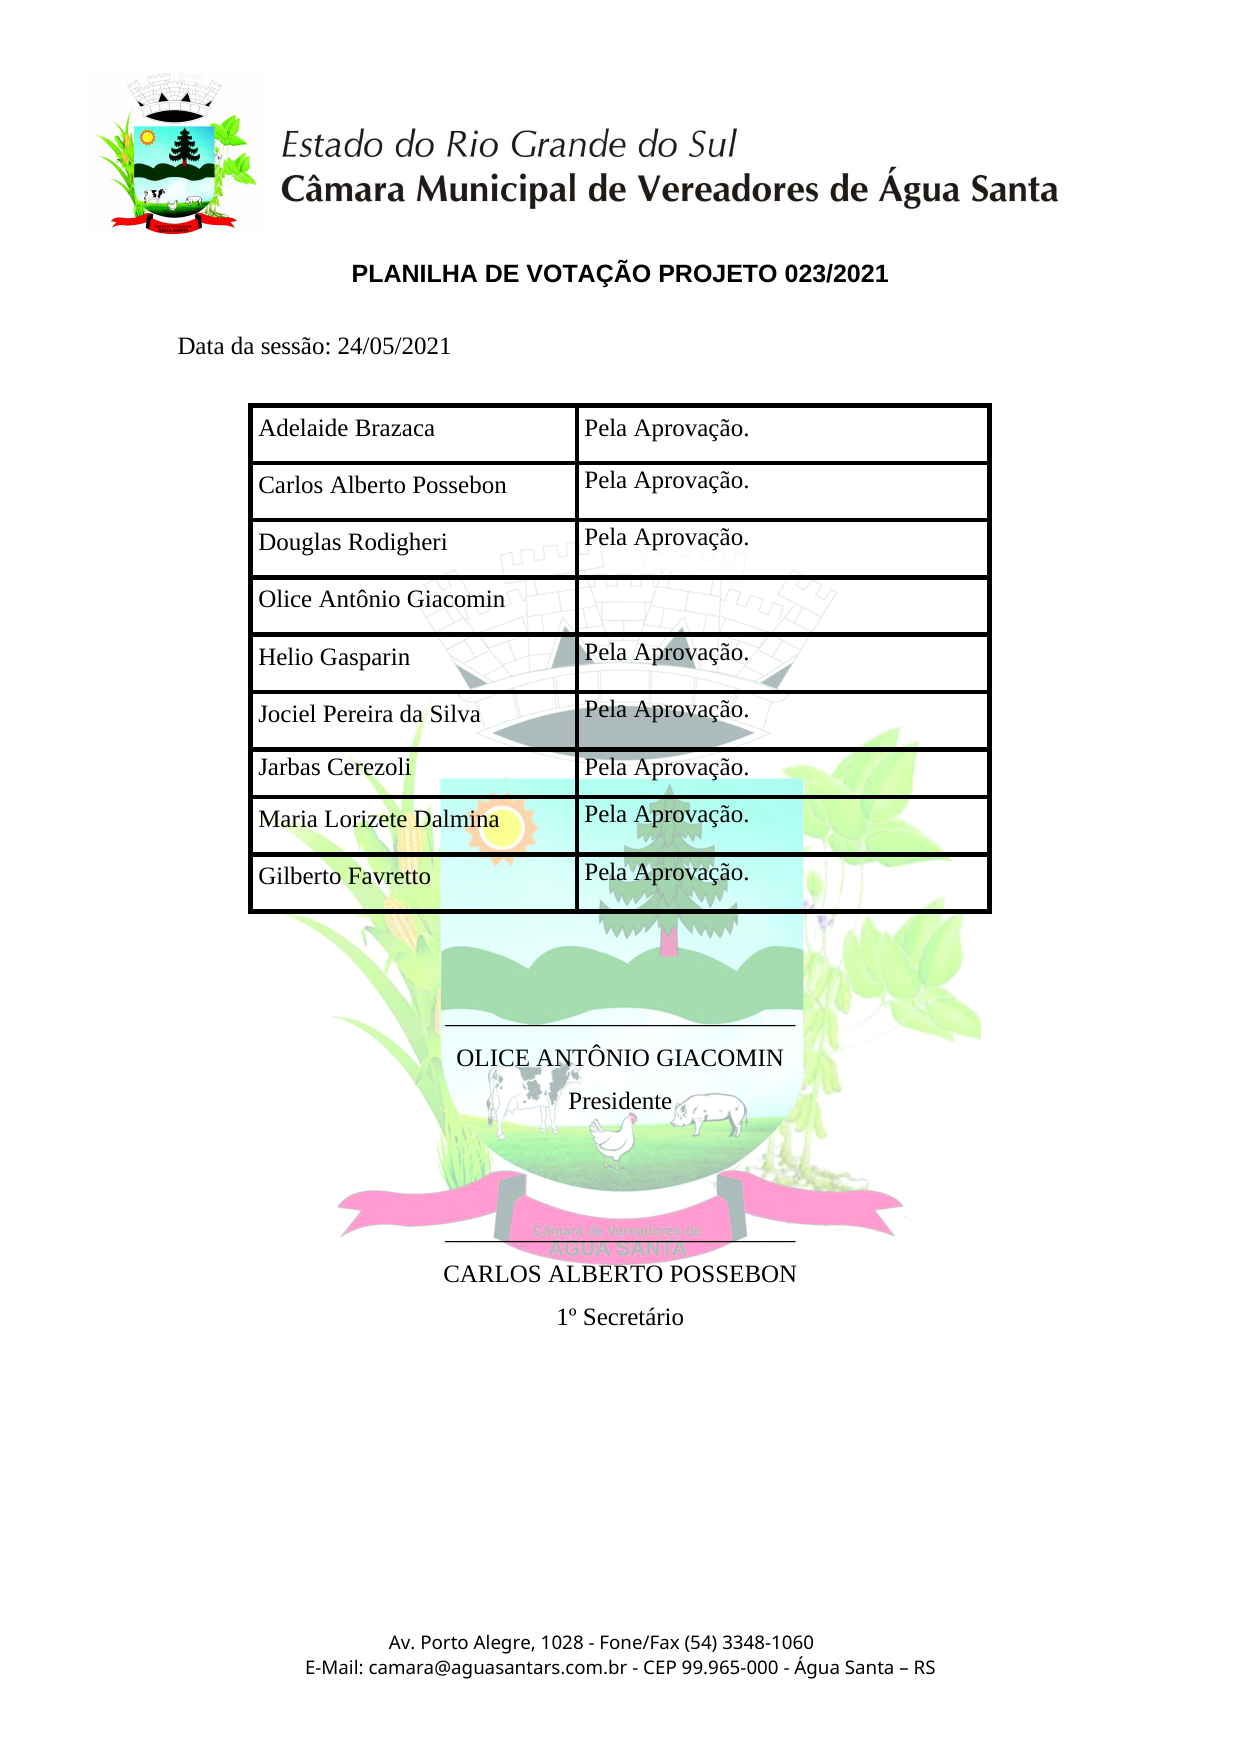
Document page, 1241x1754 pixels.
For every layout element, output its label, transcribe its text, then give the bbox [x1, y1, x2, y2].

table_cell Maria Lorizete Dalmina [253, 799, 575, 852]
table_cell Gilberto Favretto [253, 857, 575, 909]
table_cell Jociel Pereira da Silva [253, 694, 575, 747]
text Data da sessão: 24/05/2021 [177, 331, 1063, 360]
table_cell Douglas Rodigheri [253, 522, 575, 575]
table_cell Olice Antônio Giacomin [253, 580, 575, 632]
subtitle PLANILHA DE VOTAÇÃO PROJETO 023/2021 [177, 259, 1063, 288]
table_cell Pela Aprovação. [579, 799, 987, 852]
text ____________________________ [177, 1216, 1063, 1244]
table_cell Carlos Alberto Possebon [253, 465, 575, 518]
text Presidente [177, 1086, 1063, 1115]
picture [0, 44, 1241, 1754]
text OLICE ANTÔNIO GIACOMIN [177, 1043, 1063, 1072]
table_cell Pela Aprovação. [579, 522, 987, 575]
text CARLOS ALBERTO POSSEBON [177, 1259, 1063, 1288]
table_cell Pela Aprovação. [579, 694, 987, 747]
text ____________________________ [177, 1000, 1063, 1029]
table_cell Jarbas Cerezoli [253, 752, 575, 794]
table_header Pela Aprovação. [579, 408, 987, 461]
table_header Adelaide Brazaca [253, 408, 575, 461]
table_cell Pela Aprovação. [579, 752, 987, 794]
table_cell Pela Aprovação. [579, 637, 987, 689]
table_cell Helio Gasparin [253, 637, 575, 689]
text 1º Secretário [177, 1302, 1063, 1331]
table_cell Pela Aprovação. [579, 465, 987, 518]
table_cell [579, 580, 987, 632]
table_cell Pela Aprovação. [579, 857, 987, 909]
